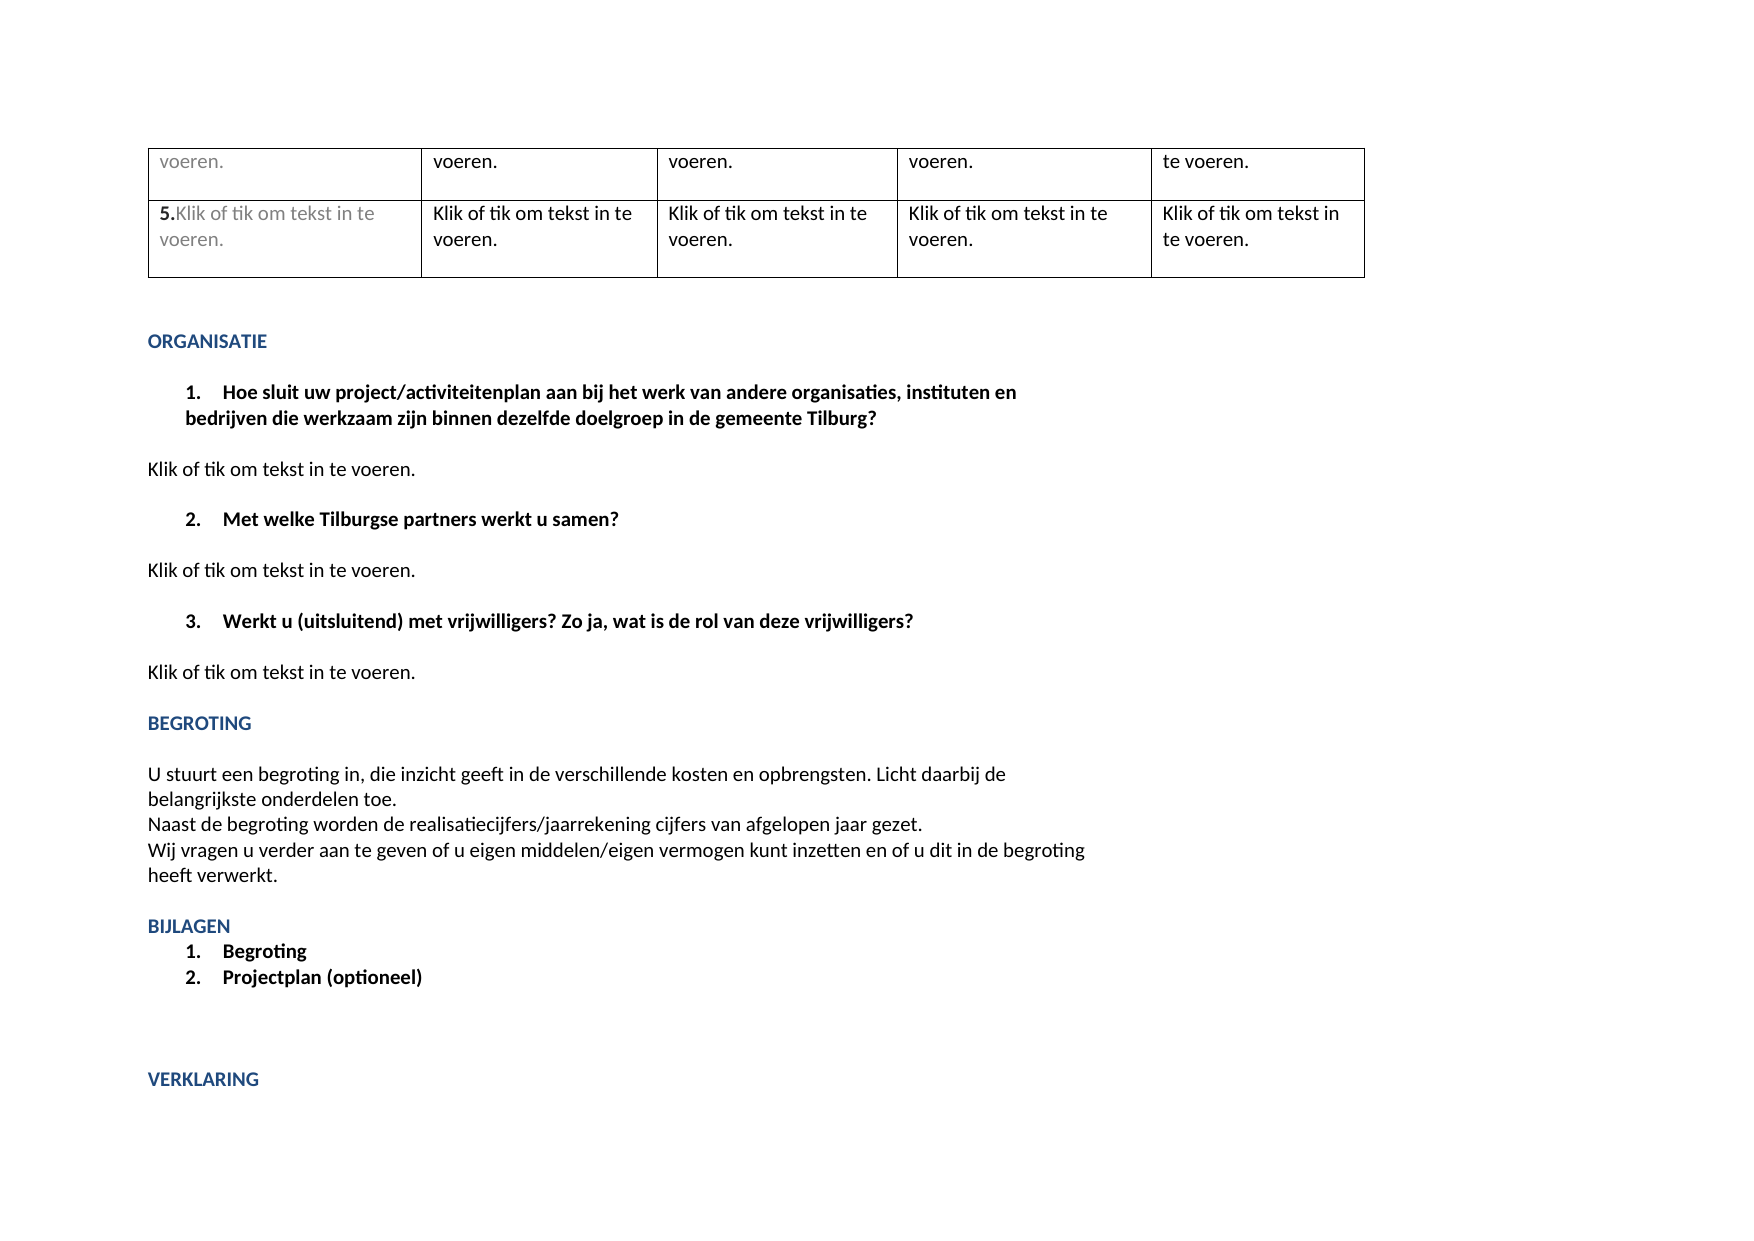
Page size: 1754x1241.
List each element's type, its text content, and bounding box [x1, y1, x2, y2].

text bedrijven die werkzaam zijn binnen dezelfde doelgroep in de gemeente Tilburg? [148, 405, 1606, 430]
list Projectplan (optioneel) [185, 964, 1606, 989]
list Begroting [185, 939, 1606, 964]
text U stuurt een begroting in, die inzicht geeft in de verschillende kosten en opbrengsten. Licht daarbij de [148, 761, 1606, 786]
list Werkt u (uitsluitend) met vrijwilligers? Zo ja, wat is de rol van deze vrijwilligers? [185, 608, 1606, 634]
list Hoe sluit uw project/activiteitenplan aan bij het werk van andere organisaties, instituten en [185, 379, 1606, 405]
text VERKLARING [148, 1066, 1606, 1091]
list Met welke Tilburgse partners werkt u samen? [185, 507, 1606, 532]
text BEGROTING [148, 710, 1606, 735]
text ORGANISATIE [148, 329, 1606, 354]
table_cell 4. [149, 149, 421, 199]
text Naast de begroting worden de realisatiecijfers/jaarrekening cijfers van afgelopen jaar gezet. [148, 812, 1606, 837]
table_cell 5. [149, 201, 421, 277]
text belangrijkste onderdelen toe. [148, 786, 1606, 812]
text BIJLAGEN [148, 913, 1606, 939]
text Wij vragen u verder aan te geven of u eigen middelen/eigen vermogen kunt inzetten en of u dit in de begroting [148, 837, 1606, 862]
text heeft verwerkt. [148, 862, 1606, 888]
